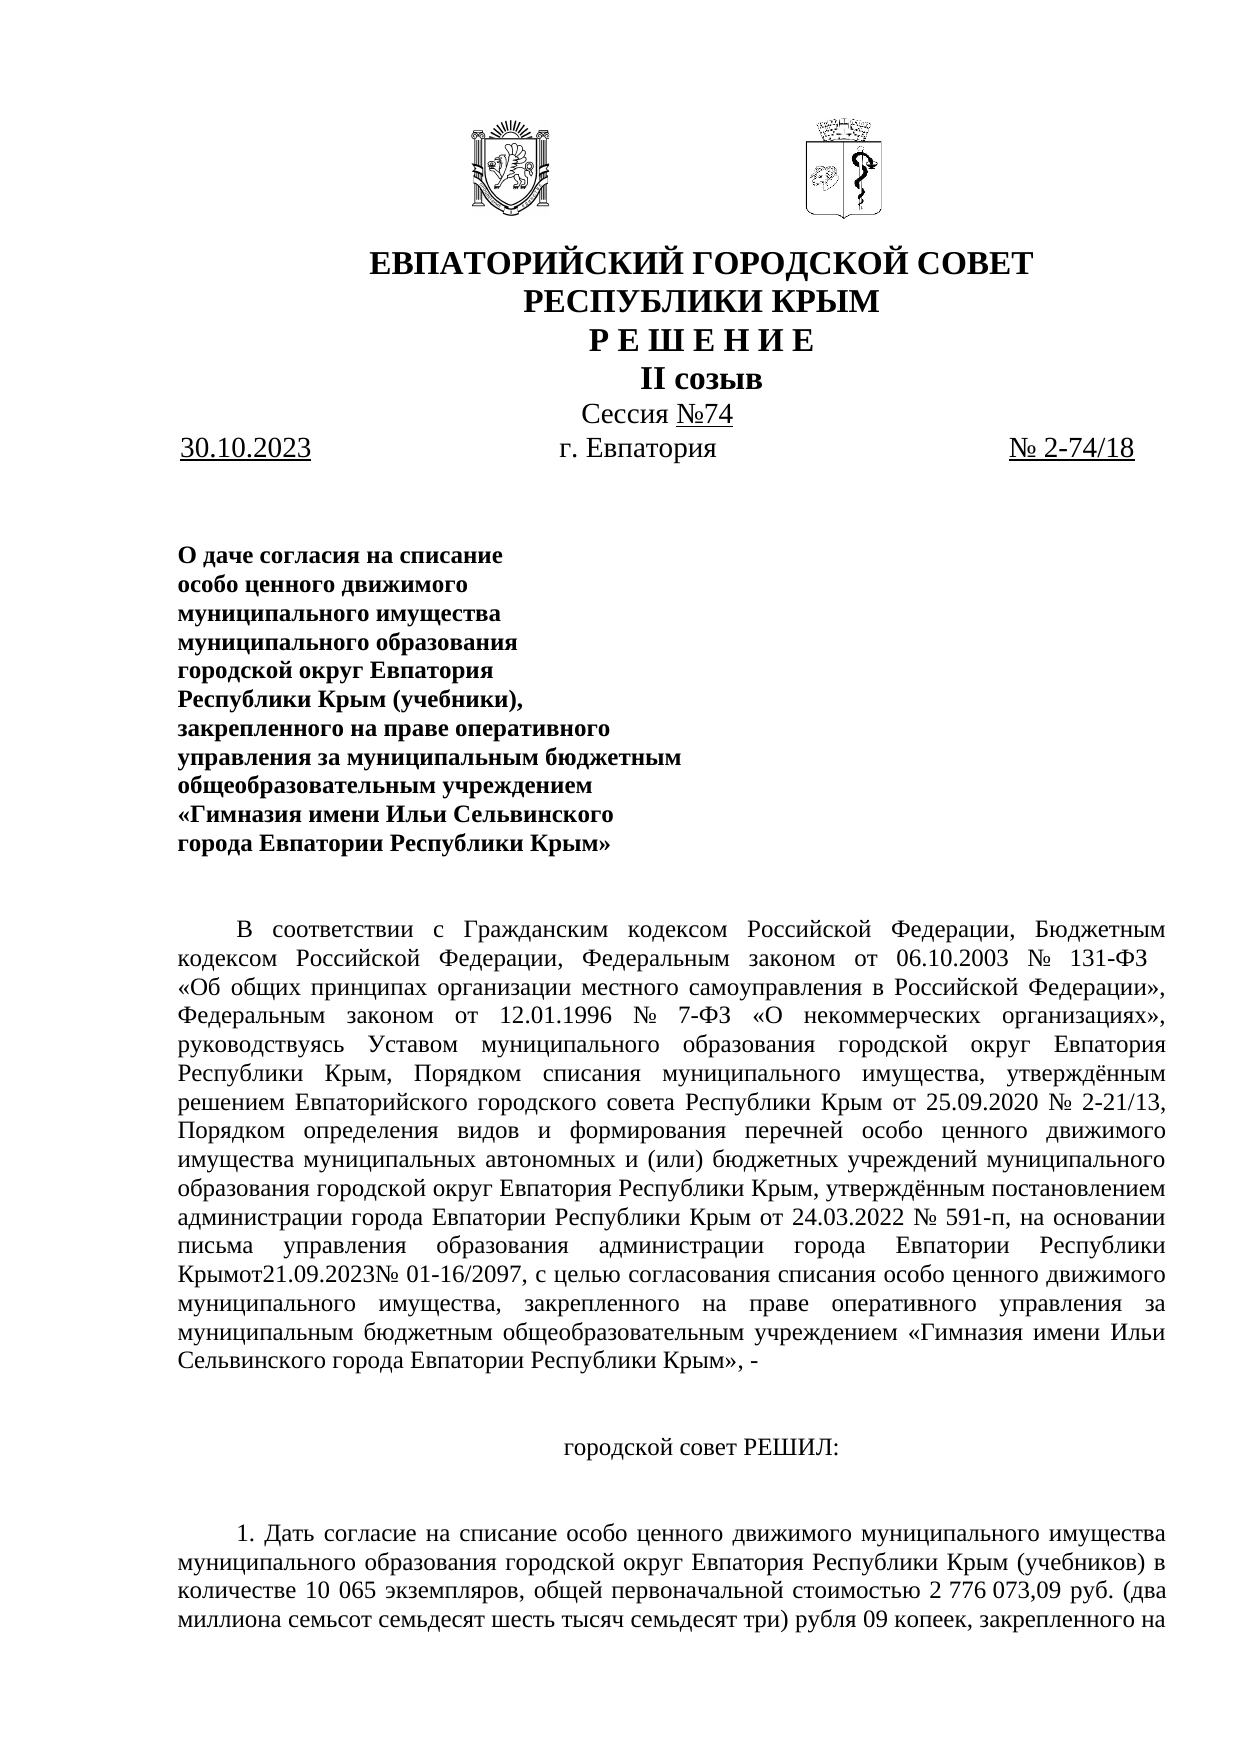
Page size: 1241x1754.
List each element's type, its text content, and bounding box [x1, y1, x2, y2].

text «Гимназия имени Ильи Сельвинского [177, 799, 1167, 828]
text управления за муниципальным бюджетным [177, 742, 1167, 770]
text особо ценного движимого [177, 569, 1167, 598]
text городской совет РЕШИЛ: [236, 1432, 1167, 1460]
text города Евпатории Республики Крым» [177, 828, 1167, 857]
text закрепленного на праве оперативного [177, 713, 1167, 742]
text 30.10.2023 г. Евпатория № 2-74/18 [177, 430, 1137, 464]
text муниципального образования [177, 627, 1167, 655]
text II созыв [236, 358, 1167, 397]
picture [805, 118, 882, 219]
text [177, 1518, 1167, 1633]
text городской округ Евпатория [177, 655, 1167, 684]
text Сессия №74 [177, 397, 1137, 430]
text О даче согласия на списание [177, 540, 1167, 569]
text ЕВПАТОРИЙСКИЙ ГОРОДСКОЙ СОВЕТ РЕСПУБЛИКИ КРЫМ [236, 157, 1167, 320]
text В соответствии с Гражданским кодексом Российской Федерации, Бюджетным кодексом Российской Федерации, Федеральным законом от 06.10.2003 № 131-ФЗ «Об общих принципах организации местного самоуправления в Российской Федерации», Федеральным законом от 12.01.1996 № 7-ФЗ «О некоммерческих организациях», руководствуясь Уставом муниципального образования городской округ Евпатория Республики Крым, Порядком списания муниципального имущества, утверждённым решением Евпаторийского городского совета Республики Крым от 25.09.2020 № 2-21/13, Порядком определения видов и формирования перечней особо ценного движимого имущества муниципальных автономных и (или) бюджетных учреждений муниципального образования городской округ Евпатория Республики Крым, утверждённым постановлением администрации города Евпатории Республики Крым от 24.03.2022 № 591-п, на основании письма управления образования администрации города Евпатории Республики Крымот21.09.2023№ 01-16/2097, с целью согласования списания особо ценного движимого муниципального имущества, закрепленного на праве оперативного управления за муниципальным бюджетным общеобразовательным учреждением «Гимназия имени Ильи Сельвинского города Евпатории Республики Крым», - [177, 914, 1167, 1374]
text общеобразовательным учреждением [177, 770, 1167, 799]
text муниципального имущества [177, 598, 1167, 627]
text Республики Крым (учебники), [177, 684, 1167, 713]
text Р Е Ш Е Н И Е [236, 320, 1167, 358]
